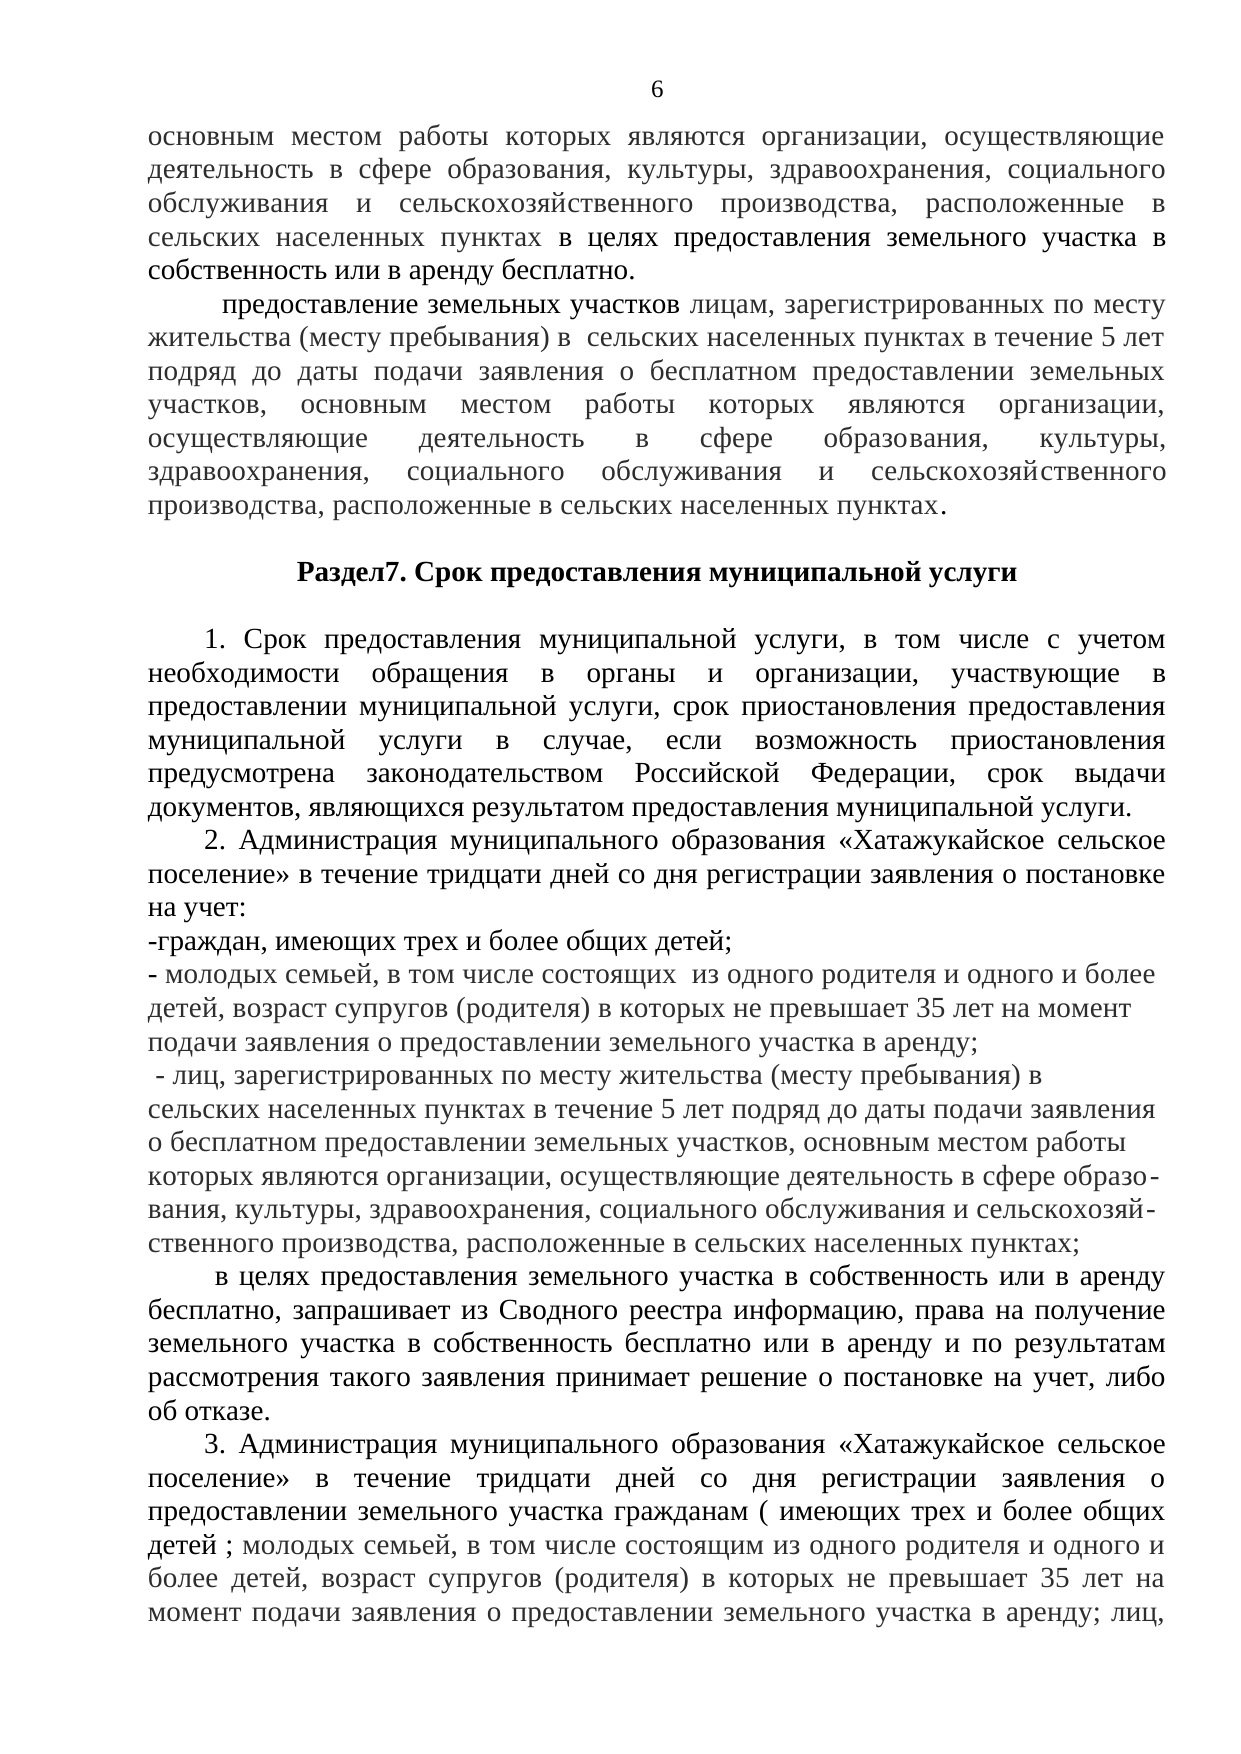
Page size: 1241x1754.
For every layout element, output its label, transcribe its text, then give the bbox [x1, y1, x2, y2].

text Раздел7. Срок предоставления муниципальной услуги [148, 554, 1167, 588]
text -граждан, имеющих трех и более общих детей; [148, 923, 1167, 957]
text предоставление земельных участков лицам, зарегистрированных по месту жительства (месту пребывания) в сельских населенных пунктах в течение 5 лет подряд до даты подачи заявления о бесплатном предоставлении земельных участков, основным местом работы которых являются организации, осуществляющие деятельность в сфере образования, культуры, здравоохранения, социального обслуживания и сельскохозяйственного производства, расположенные в сельских населенных пунктах. [148, 286, 1167, 521]
text 2. Администрация муниципального образования «Хатажукайское сельское поселение» в течение тридцати дней со дня регистрации заявления о постановке на учет: [148, 822, 1167, 923]
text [148, 1426, 1167, 1627]
text в целях предоставления земельного участка в собственность или в аренду бесплатно, запрашивает из Сводного реестра информацию, права на получение земельного участка в собственность бесплатно или в аренду и по результатам рассмотрения такого заявления принимает решение о постановке на учет, либо об отказе. [148, 1258, 1167, 1426]
text - лиц, зарегистрированных по месту жительства (месту пребывания) в сельских населенных пунктах в течение 5 лет подряд до даты подачи заявления о бесплатном предоставлении земельных участков, основным местом работы которых являются организации, осуществляющие деятельность в сфере образования, культуры, здравоохранения, социального обслуживания и сельскохозяйственного производства, расположенные в сельских населенных пунктах; [148, 1057, 1167, 1258]
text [148, 118, 1167, 286]
text - молодых семьей, в том числе состоящих из одного родителя и одного и более детей, возраст супругов (родителя) в которых не превышает 35 лет на момент подачи заявления о предоставлении земельного участка в аренду; [148, 957, 1167, 1057]
text 1. Срок предоставления муниципальной услуги, в том числе с учетом необходимости обращения в органы и организации, участвующие в предоставлении муниципальной услуги, срок приостановления предоставления муниципальной услуги в случае, если возможность приостановления предусмотрена законодательством Российской Федерации, срок выдачи документов, являющихся результатом предоставления муниципальной услуги. [148, 621, 1167, 822]
